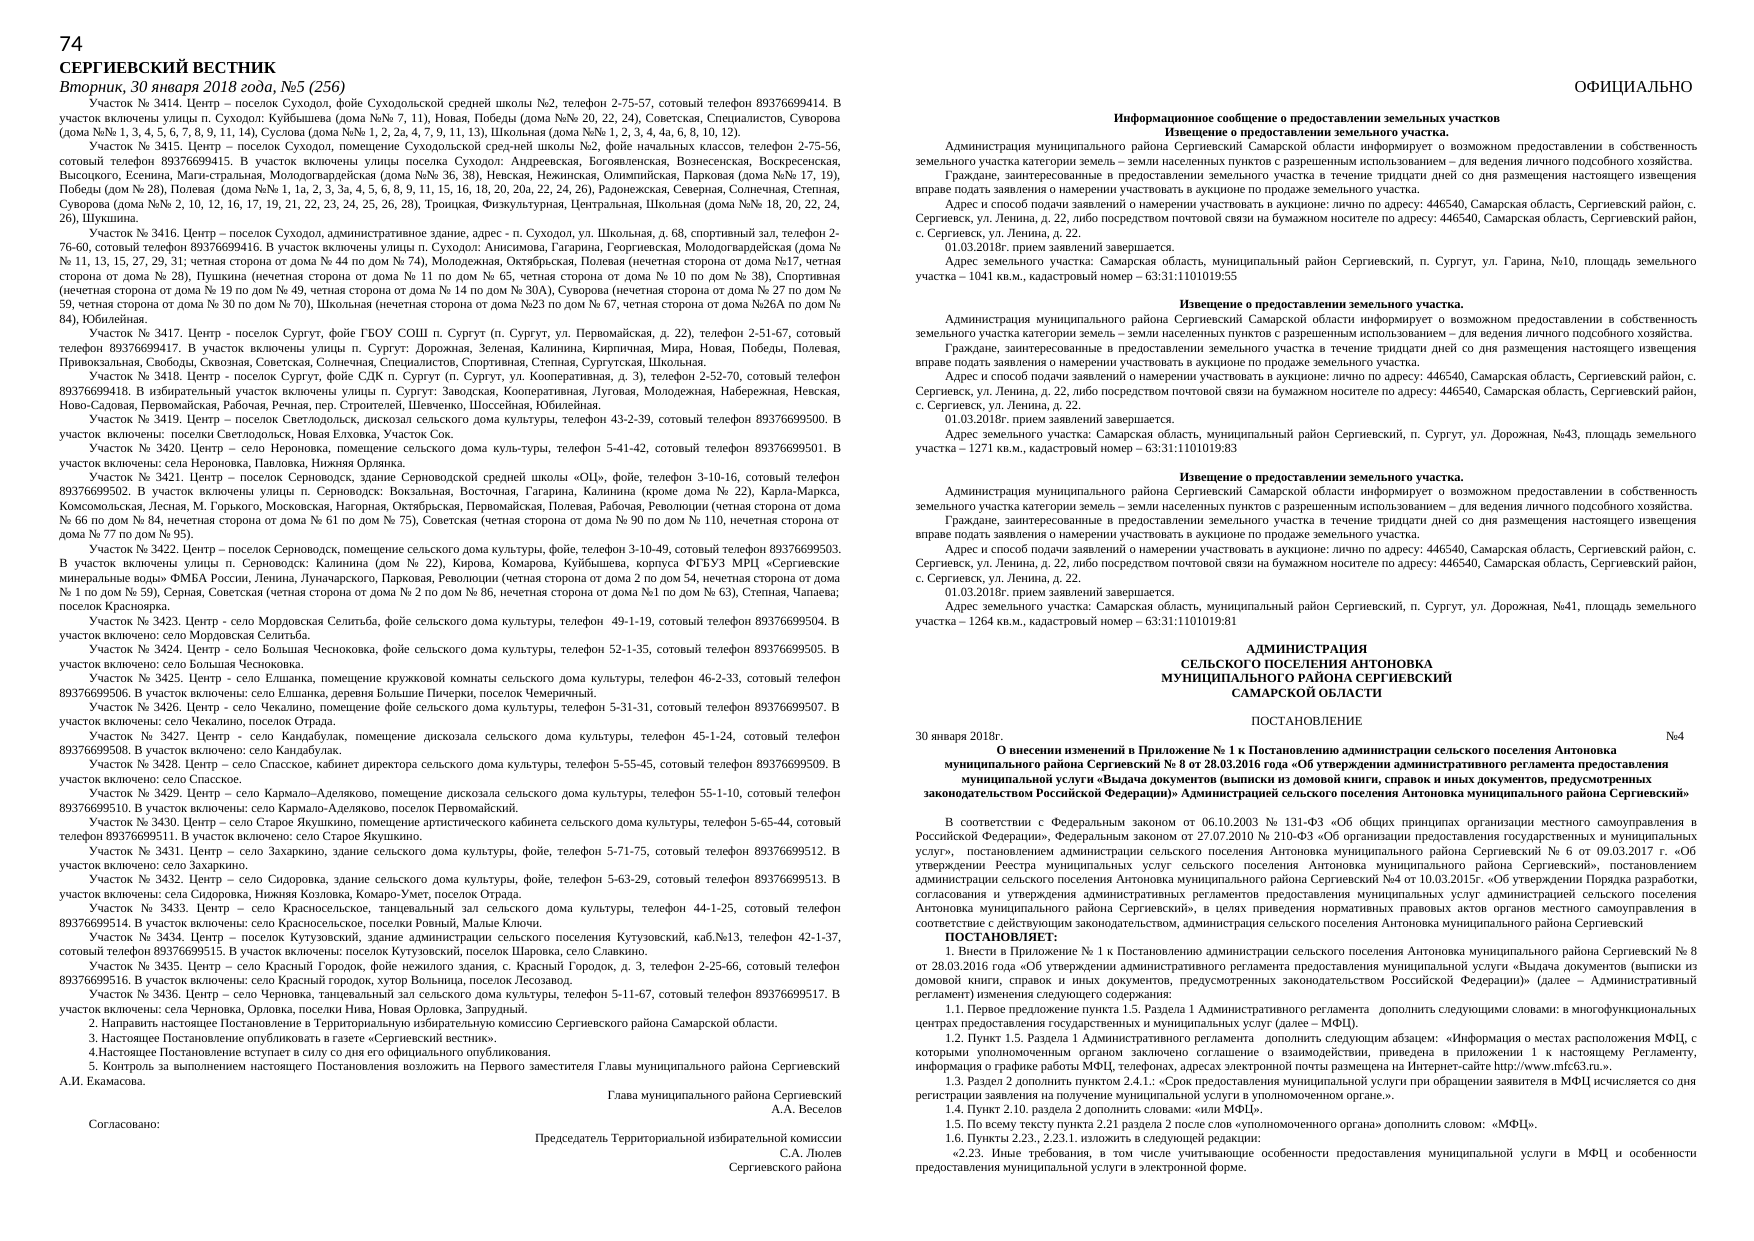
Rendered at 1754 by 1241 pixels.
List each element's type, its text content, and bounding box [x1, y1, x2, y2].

text Участок № 3426. Центр - село Чекалино, помещение фойе сельского дома культуры, телефон 5-31-31, сотовый телефон 89376699507. В участок включены: село Чекалино, поселок Отрада. [59, 700, 842, 728]
text Участок № 3414. Центр – поселок Суходол, фойе Суходольской средней школы №2, телефон 2-75-57, сотовый телефон 89376699414. В участок включены улицы п. Суходол: Куйбышева (дома №№ 7, 11), Новая, Победы (дома №№ 20, 22, 24), Советская, Специалистов, Суворова (дома №№ 1, 3, 4, 5, 6, 7, 8, 9, 11, 14), Суслова (дома №№ 1, 2, 2а, 4, 7, 9, 11, 13), Школьная (дома №№ 1, 2, 3, 4, 4а, 6, 8, 10, 12). [59, 96, 842, 139]
text Граждане, заинтересованные в предоставлении земельного участка в течение тридцати дней со дня размещения настоящего извещения вправе подать заявления о намерении участвовать в аукционе по продаже земельного участка. [915, 513, 1698, 542]
text Администрация муниципального района Сергиевский Самарской области информирует о возможном предоставлении в собственность земельного участка категории земель – земли населенных пунктов с разрешенным использованием – для ведения личного подсобного хозяйства. [915, 484, 1698, 513]
text муниципального района Сергиевский № 8 от 28.03.2016 года «Об утверждении административного регламента предоставления муниципальной услуги «Выдача документов (выписки из домовой книги, справок и иных документов, предусмотренных законодательством Российской Федерации)» Администрацией сельского поселения Антоновка муниципального района Сергиевский» [915, 757, 1698, 800]
text Адрес и способ подачи заявлений о намерении участвовать в аукционе: лично по адресу: 446540, Самарская область, Сергиевский район, с. Сергиевск, ул. Ленина, д. 22, либо посредством почтовой связи на бумажном носителе по адресу: 446540, Самарская область, Сергиевский район, с. Сергиевск, ул. Ленина, д. 22. [915, 369, 1698, 412]
text ПОСТАНОВЛЯЕТ: [915, 930, 1698, 944]
text Извещение о предоставлении земельного участка. [915, 470, 1698, 484]
text 3. Настоящее Постановление опубликовать в газете «Сергиевский вестник». [59, 1030, 842, 1045]
text 01.03.2018г. прием заявлений завершается. [915, 240, 1698, 254]
text Участок № 3417. Центр - поселок Сургут, фойе ГБОУ СОШ п. Сургут (п. Сургут, ул. Первомайская, д. 22), телефон 2-51-67, сотовый телефон 89376699417. В участок включены улицы п. Сургут: Дорожная, Зеленая, Калинина, Кирпичная, Мира, Новая, Победы, Полевая, Привокзальная, Свободы, Сквозная, Советская, Солнечная, Специалистов, Спортивная, Степная, Сургутская, Школьная. [59, 326, 842, 369]
text 01.03.2018г. прием заявлений завершается. [915, 585, 1698, 599]
text Извещение о предоставлении земельного участка. [915, 125, 1698, 139]
text Участок № 3436. Центр – село Черновка, танцевальный зал сельского дома культуры, телефон 5-11-67, сотовый телефон 89376699517. В участок включены: села Черновка, Орловка, поселки Нива, Новая Орловка, Запрудный. [59, 987, 842, 1016]
text 1.1. Первое предложение пункта 1.5. Раздела 1 Административного регламента дополнить следующими словами: в многофункциональных центрах предоставления государственных и муниципальных услуг (далее – МФЦ). [915, 1002, 1698, 1030]
text 01.03.2018г. прием заявлений завершается. [915, 412, 1698, 427]
text 1.4. Пункт 2.10. раздела 2 дополнить словами: «или МФЦ». [915, 1102, 1698, 1117]
text 30 января 2018г. №4 [915, 728, 1698, 743]
text Участок № 3434. Центр – поселок Кутузовский, здание администрации сельского поселения Кутузовский, каб.№13, телефон 42-1-37, сотовый телефон 89376699515. В участок включены: поселок Кутузовский, поселок Шаровка, село Славкино. [59, 930, 842, 958]
text ПОСТАНОВЛЕНИЕ [915, 714, 1698, 728]
text Сергиевского района [59, 1160, 842, 1174]
text Участок № 3416. Центр – поселок Суходол, административное здание, адрес - п. Суходол, ул. Школьная, д. 68, спортивный зал, телефон 2-76-60, сотовый телефон 89376699416. В участок включены улицы п. Суходол: Анисимова, Гагарина, Георгиевская, Молодогвардейская (дома №№ 11, 13, 15, 27, 29, 31; четная сторона от дома № 44 по дом № 74), Молодежная, Октябрьская, Полевая (нечетная сторона от дома №17, четная сторона от дома № 28), Пушкина (нечетная сторона от дома № 11 по дом № 65, четная сторона от дома № 10 по дом № 38), Спортивная (нечетная сторона от дома № 19 по дом № 49, четная сторона от дома № 14 по дом № 30А), Суворова (нечетная сторона от дома № 27 по дом № 59, четная сторона от дома № 30 по дом № 70), Школьная (нечетная сторона от дома №23 по дом № 67, четная сторона от дома №26А по дом № 84), Юбилейная. [59, 225, 842, 326]
text 2. Направить настоящее Постановление в Территориальную избирательную комиссию Сергиевского района Самарской области. [59, 1016, 842, 1030]
text Адрес земельного участка: Самарская область, муниципальный район Сергиевский, п. Сургут, ул. Дорожная, №41, площадь земельного участка – 1264 кв.м., кадастровый номер – 63:31:1101019:81 [915, 599, 1698, 628]
text А.А. Веселов [59, 1102, 842, 1117]
text С.А. Люлев [59, 1145, 842, 1160]
text АДМИНИСТРАЦИЯ [915, 642, 1698, 657]
text Извещение о предоставлении земельного участка. [915, 297, 1698, 312]
text Участок № 3415. Центр – поселок Суходол, помещение Суходольской сред-ней школы №2, фойе начальных классов, телефон 2-75-56, сотовый телефон 89376699415. В участок включены улицы поселка Суходол: Андреевская, Богоявленская, Вознесенская, Воскресенская, Высоцкого, Есенина, Маги-стральная, Молодогвардейская (дома №№ 36, 38), Невская, Нежинская, Олимпийская, Парковая (дома №№ 17, 19), Победы (дом № 28), Полевая (дома №№ 1, 1а, 2, 3, 3а, 4, 5, 6, 8, 9, 11, 15, 16, 18, 20, 20а, 22, 24, 26), Радонежская, Северная, Солнечная, Степная, Суворова (дома №№ 2, 10, 12, 16, 17, 19, 21, 22, 23, 24, 25, 26, 28), Троицкая, Физкультурная, Центральная, Школьная (дома №№ 18, 20, 22, 24, 26), Шукшина. [59, 139, 842, 225]
text Участок № 3419. Центр – поселок Светлодольск, дискозал сельского дома культуры, телефон 43-2-39, сотовый телефон 89376699500. В участок включены: поселки Светлодольск, Новая Елховка, Участок Сок. [59, 412, 842, 441]
text Граждане, заинтересованные в предоставлении земельного участка в течение тридцати дней со дня размещения настоящего извещения вправе подать заявления о намерении участвовать в аукционе по продаже земельного участка. [915, 168, 1698, 197]
text 1.3. Раздел 2 дополнить пунктом 2.4.1.: «Срок предоставления муниципальной услуги при обращении заявителя в МФЦ исчисляется со дня регистрации заявления на получение муниципальной услуги в уполномоченном органе.». [915, 1073, 1698, 1102]
text Граждане, заинтересованные в предоставлении земельного участка в течение тридцати дней со дня размещения настоящего извещения вправе подать заявления о намерении участвовать в аукционе по продаже земельного участка. [915, 340, 1698, 369]
text Адрес и способ подачи заявлений о намерении участвовать в аукционе: лично по адресу: 446540, Самарская область, Сергиевский район, с. Сергиевск, ул. Ленина, д. 22, либо посредством почтовой связи на бумажном носителе по адресу: 446540, Самарская область, Сергиевский район, с. Сергиевск, ул. Ленина, д. 22. [915, 197, 1698, 240]
text САМАРСКОЙ ОБЛАСТИ [915, 685, 1698, 700]
text Участок № 3424. Центр - село Большая Чесноковка, фойе сельского дома культуры, телефон 52-1-35, сотовый телефон 89376699505. В участок включено: село Большая Чесноковка. [59, 642, 842, 671]
text Участок № 3418. Центр - поселок Сургут, фойе CДК п. Сургут (п. Сургут, ул. Кооперативная, д. 3), телефон 2-52-70, сотовый телефон 89376699418. В избирательный участок включены улицы п. Сургут: Заводская, Кооперативная, Луговая, Молодежная, Набережная, Невская, Ново-Садовая, Первомайская, Рабочая, Речная, пер. Строителей, Шевченко, Шоссейная, Юбилейная. [59, 369, 842, 412]
text Участок № 3425. Центр - село Елшанка, помещение кружковой комнаты сельского дома культуры, телефон 46-2-33, сотовый телефон 89376699506. В участок включены: село Елшанка, деревня Большие Пичерки, поселок Чемеричный. [59, 671, 842, 700]
text МУНИЦИПАЛЬНОГО РАЙОНА СЕРГИЕВСКИЙ [915, 671, 1698, 685]
text Участок № 3420. Центр – село Нероновка, помещение сельского дома куль-туры, телефон 5-41-42, сотовый телефон 89376699501. В участок включены: села Нероновка, Павловка, Нижняя Орлянка. [59, 441, 842, 470]
text Участок № 3435. Центр – село Красный Городок, фойе нежилого здания, с. Красный Городок, д. 3, телефон 2-25-66, сотовый телефон 89376699516. В участок включены: село Красный городок, хутор Вольница, поселок Лесозавод. [59, 958, 842, 987]
text 1.2. Пункт 1.5. Раздела 1 Административного регламента дополнить следующим абзацем: «Информация о местах расположения МФЦ, с которыми уполномоченным органом заключено соглашение о взаимодействии, приведена в приложении 1 к настоящему Регламенту, информация о графике работы МФЦ, телефонах, адресах электронной почты размещена на Интернет-сайте http://www.mfc63.ru.». [915, 1030, 1698, 1073]
text «2.23. Иные требования, в том числе учитывающие особенности предоставления муниципальной услуги в МФЦ и особенности предоставления муниципальной услуги в электронной форме. [915, 1145, 1698, 1174]
text Администрация муниципального района Сергиевский Самарской области информирует о возможном предоставлении в собственность земельного участка категории земель – земли населенных пунктов с разрешенным использованием – для ведения личного подсобного хозяйства. [915, 139, 1698, 168]
text О внесении изменений в Приложение № 1 к Постановлению администрации сельского поселения Антоновка [915, 743, 1698, 757]
text Участок № 3432. Центр – село Сидоровка, здание сельского дома культуры, фойе, телефон 5-63-29, сотовый телефон 89376699513. В участок включены: села Сидоровка, Нижняя Козловка, Комаро-Умет, поселок Отрада. [59, 872, 842, 901]
text Участок № 3428. Центр – село Спасское, кабинет директора сельского дома культуры, телефон 5-55-45, сотовый телефон 89376699509. В участок включено: село Спасское. [59, 757, 842, 786]
text Председатель Территориальной избирательной комиссии [59, 1131, 842, 1145]
text СЕЛЬСКОГО ПОСЕЛЕНИЯ АНТОНОВКА [915, 657, 1698, 671]
text Участок № 3430. Центр – село Старое Якушкино, помещение артистического кабинета сельского дома культуры, телефон 5-65-44, сотовый телефон 89376699511. В участок включено: село Старое Якушкино. [59, 815, 842, 843]
text Участок № 3423. Центр - село Мордовская Селитьба, фойе сельского дома культуры, телефон 49-1-19, сотовый телефон 89376699504. В участок включено: село Мордовская Селитьба. [59, 613, 842, 642]
text Адрес и способ подачи заявлений о намерении участвовать в аукционе: лично по адресу: 446540, Самарская область, Сергиевский район, с. Сергиевск, ул. Ленина, д. 22, либо посредством почтовой связи на бумажном носителе по адресу: 446540, Самарская область, Сергиевский район, с. Сергиевск, ул. Ленина, д. 22. [915, 542, 1698, 585]
text Глава муниципального района Сергиевский [59, 1088, 842, 1102]
text 1. Внести в Приложение № 1 к Постановлению администрации сельского поселения Антоновка муниципального района Сергиевский № 8 от 28.03.2016 года «Об утверждении административного регламента предоставления муниципальной услуги «Выдача документов (выписки из домовой книги, справок и иных документов, предусмотренных законодательством Российской Федерации)» (далее – Административный регламент) изменения следующего содержания: [915, 944, 1698, 1002]
text Участок № 3427. Центр - село Кандабулак, помещение дискозала сельского дома культуры, телефон 45-1-24, сотовый телефон 89376699508. В участок включено: село Кандабулак. [59, 728, 842, 757]
text Адрес земельного участка: Самарская область, муниципальный район Сергиевский, п. Сургут, ул. Дорожная, №43, площадь земельного участка – 1271 кв.м., кадастровый номер – 63:31:1101019:83 [915, 427, 1698, 455]
text Участок № 3433. Центр – село Красносельское, танцевальный зал сельского дома культуры, телефон 44-1-25, сотовый телефон 89376699514. В участок включены: село Красносельское, поселки Ровный, Малые Ключи. [59, 901, 842, 930]
text 5. Контроль за выполнением настоящего Постановления возложить на Первого заместителя Главы муниципального района Сергиевский А.И. Екамасова. [59, 1059, 842, 1088]
text 4.Настоящее Постановление вступает в силу со дня его официального опубликования. [59, 1045, 842, 1059]
text Участок № 3431. Центр – село Захаркино, здание сельского дома культуры, фойе, телефон 5-71-75, сотовый телефон 89376699512. В участок включено: село Захаркино. [59, 843, 842, 872]
text Информационное сообщение о предоставлении земельных участков [915, 110, 1698, 125]
text Согласовано: [59, 1117, 842, 1131]
text Администрация муниципального района Сергиевский Самарской области информирует о возможном предоставлении в собственность земельного участка категории земель – земли населенных пунктов с разрешенным использованием – для ведения личного подсобного хозяйства. [915, 312, 1698, 340]
text Адрес земельного участка: Самарская область, муниципальный район Сергиевский, п. Сургут, ул. Гарина, №10, площадь земельного участка – 1041 кв.м., кадастровый номер – 63:31:1101019:55 [915, 254, 1698, 283]
text 1.5. По всему тексту пункта 2.21 раздела 2 после слов «уполномоченного органа» дополнить словом: «МФЦ». [915, 1117, 1698, 1131]
text 1.6. Пункты 2.23., 2.23.1. изложить в следующей редакции: [915, 1131, 1698, 1145]
text В соответствии с Федеральным законом от 06.10.2003 № 131-ФЗ «Об общих принципах организации местного самоуправления в Российской Федерации», Федеральным законом от 27.07.2010 № 210-ФЗ «Об организации предоставления государственных и муниципальных услуг», постановлением администрации сельского поселения Антоновка муниципального района Сергиевский № 6 от 09.03.2017 г. «Об утверждении Реестра муниципальных услуг сельского поселения Антоновка муниципального района Сергиевский», постановлением администрации сельского поселения Антоновка муниципального района Сергиевский №4 от 10.03.2015г. «Об утверждении Порядка разработки, согласования и утверждения административных регламентов предоставления муниципальных услуг администрацией сельского поселения Антоновка муниципального района Сергиевский», в целях приведения нормативных правовых актов органов местного самоуправления в соответствие с действующим законодательством, администрация сельского поселения Антоновка муниципального района Сергиевский [915, 815, 1698, 930]
text Участок № 3429. Центр – село Кармало–Аделяково, помещение дискозала сельского дома культуры, телефон 55-1-10, сотовый телефон 89376699510. В участок включены: село Кармало-Аделяково, поселок Первомайский. [59, 786, 842, 815]
text Участок № 3422. Центр – поселок Серноводск, помещение сельского дома культуры, фойе, телефон 3-10-49, сотовый телефон 89376699503. В участок включены улицы п. Серноводск: Калинина (дом № 22), Кирова, Комарова, Куйбышева, корпуса ФГБУЗ МРЦ «Сергиевские минеральные воды» ФМБА России, Ленина, Луначарского, Парковая, Революции (четная сторона от дома 2 по дом 54, нечетная сторона от дома № 1 по дом № 59), Серная, Советская (четная сторона от дома № 2 по дом № 86, нечетная сторона от дома №1 по дом № 63), Степная, Чапаева; поселок Красноярка. [59, 542, 842, 613]
text Участок № 3421. Центр – поселок Серноводск, здание Серноводской средней школы «ОЦ», фойе, телефон 3-10-16, сотовый телефон 89376699502. В участок включены улицы п. Серноводск: Вокзальная, Восточная, Гагарина, Калинина (кроме дома № 22), Карла-Маркса, Комсомольская, Лесная, М. Горького, Московская, Нагорная, Октябрьская, Первомайская, Полевая, Рабочая, Революции (четная сторона от дома № 66 по дом № 84, нечетная сторона от дома № 61 по дом № 75), Советская (четная сторона от дома № 90 по дом № 110, нечетная сторона от дома № 77 по дом № 95). [59, 470, 842, 542]
